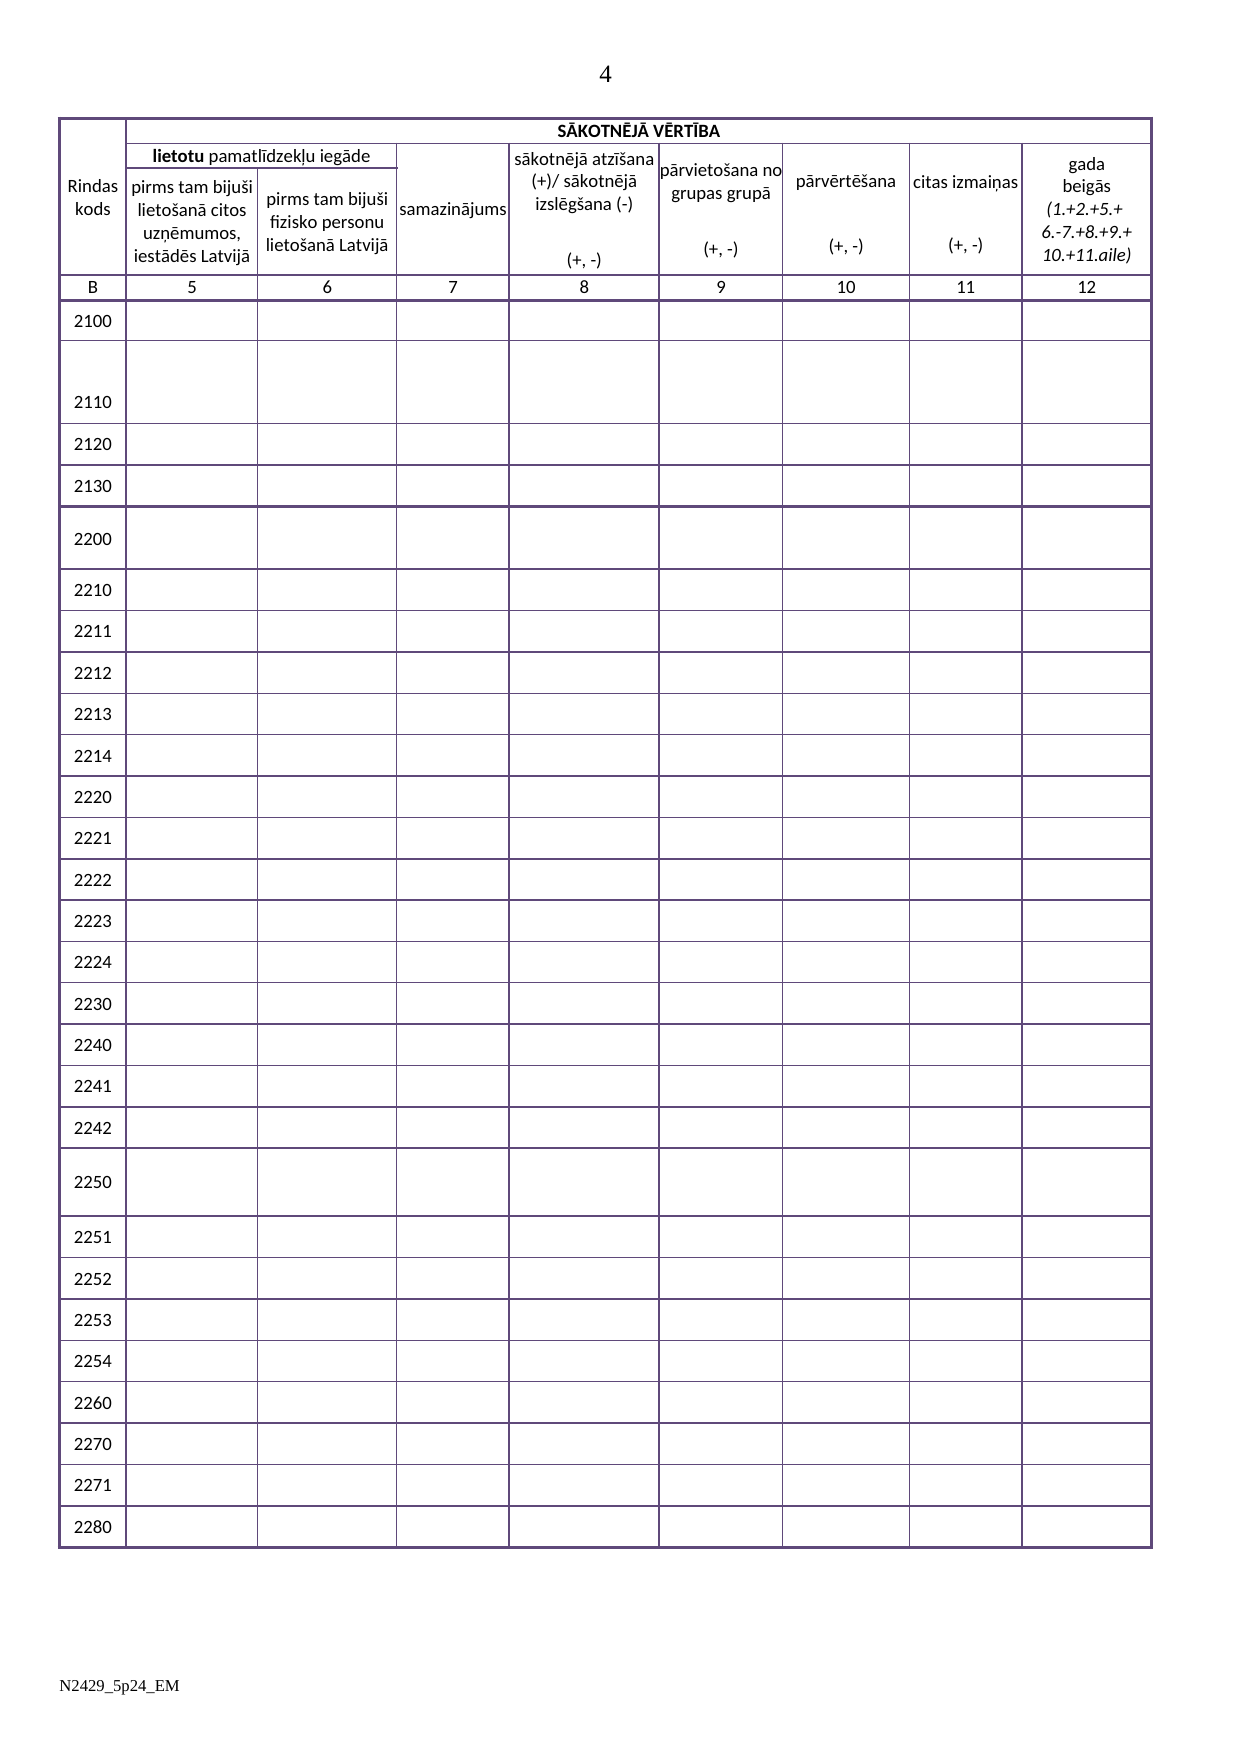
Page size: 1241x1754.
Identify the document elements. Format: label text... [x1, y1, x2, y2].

table_cell [910, 1258, 1021, 1298]
table_cell [1023, 1300, 1150, 1339]
table_cell 2110 [61, 381, 125, 422]
table_cell [510, 901, 658, 941]
table_cell [258, 694, 396, 734]
table_cell [660, 694, 782, 734]
table_cell [660, 735, 782, 775]
table_cell [258, 381, 396, 422]
table_cell [258, 1300, 396, 1339]
table_cell [258, 1258, 396, 1298]
table_cell [660, 1507, 782, 1546]
table_cell [258, 1507, 396, 1546]
table_cell [910, 424, 1021, 464]
table_cell [510, 653, 658, 692]
table_cell [510, 1382, 658, 1422]
table_cell [397, 508, 508, 568]
table_cell [910, 1025, 1021, 1064]
table_cell [127, 777, 257, 816]
table_cell [510, 611, 658, 651]
table_cell [510, 381, 658, 422]
table_cell 2240 [61, 1025, 125, 1064]
table_cell [1023, 424, 1150, 464]
table_cell [510, 1258, 658, 1298]
table_cell [397, 1465, 508, 1505]
table_cell pārvietošana no grupas grupā (+, -) [660, 144, 782, 274]
table_cell [1023, 341, 1150, 381]
table_cell [660, 901, 782, 941]
table_cell [397, 1149, 508, 1215]
table_cell [127, 508, 257, 568]
table_cell [258, 570, 396, 610]
table_cell 2120 [61, 424, 125, 464]
table_cell [660, 424, 782, 464]
table_cell [783, 1300, 909, 1339]
table_cell 2224 [61, 942, 125, 982]
table_cell [510, 1424, 658, 1463]
table_cell [660, 1217, 782, 1257]
table_cell [127, 901, 257, 941]
table_cell 5 [127, 276, 257, 298]
table_cell 2200 [61, 508, 125, 568]
table_cell [910, 983, 1021, 1023]
table_cell samazinājums [397, 144, 508, 274]
table_cell [510, 1025, 658, 1064]
table_cell [258, 1108, 396, 1147]
table_cell [660, 381, 782, 422]
table_cell [660, 466, 782, 505]
table_cell [397, 1424, 508, 1463]
table_cell [783, 508, 909, 568]
table_cell 2220 [61, 777, 125, 816]
table_cell [510, 1507, 658, 1546]
table_cell [397, 653, 508, 692]
table_cell [1023, 1341, 1150, 1381]
table_cell [660, 942, 782, 982]
table_cell [783, 1424, 909, 1463]
table_cell [910, 1424, 1021, 1463]
table_cell [783, 1341, 909, 1381]
table_cell gada beigās (1.+2.+5.+ 6.-7.+8.+9.+ 10.+11.aile) [1023, 144, 1150, 274]
table_cell 2222 [61, 860, 125, 899]
table_cell [1023, 860, 1150, 899]
table_cell [397, 777, 508, 816]
table_cell [258, 508, 396, 568]
table_cell [510, 508, 658, 568]
table_cell [910, 818, 1021, 858]
table_cell [127, 1341, 257, 1381]
table_cell [397, 1108, 508, 1147]
table_cell [258, 818, 396, 858]
table_cell [397, 901, 508, 941]
table_cell sākotnējā atzīšana (+)/ sākotnējā izslēgšana (-) (+, -) [510, 144, 658, 274]
table_cell 2280 [61, 1507, 125, 1546]
table_cell [1023, 777, 1150, 816]
table_cell [510, 942, 658, 982]
table_cell [1023, 1217, 1150, 1257]
table_cell 2213 [61, 694, 125, 734]
table_cell [61, 341, 125, 381]
table_cell [910, 1217, 1021, 1257]
table_cell [397, 341, 508, 381]
table_cell [510, 424, 658, 464]
table_cell 2251 [61, 1217, 125, 1257]
table_cell 2242 [61, 1108, 125, 1147]
table_cell [783, 1382, 909, 1422]
table_cell [1023, 1025, 1150, 1064]
table_cell [127, 942, 257, 982]
table_cell [127, 1300, 257, 1339]
table_cell [783, 424, 909, 464]
table_cell [910, 1341, 1021, 1381]
table_cell [1023, 1108, 1150, 1147]
table_cell [258, 341, 396, 381]
table_cell 2230 [61, 983, 125, 1023]
table_cell [783, 1507, 909, 1546]
table_cell [910, 611, 1021, 651]
table_cell [127, 424, 257, 464]
table_cell [783, 302, 909, 340]
table_cell [397, 1300, 508, 1339]
table_cell [127, 611, 257, 651]
table_cell [510, 1108, 658, 1147]
table_cell [660, 653, 782, 692]
table_cell [783, 942, 909, 982]
table_cell [1023, 942, 1150, 982]
table_cell [258, 777, 396, 816]
table_cell [397, 424, 508, 464]
table_cell [510, 1341, 658, 1381]
table_cell [258, 302, 396, 340]
table_cell 2260 [61, 1382, 125, 1422]
table_cell [1023, 466, 1150, 505]
table_cell [783, 901, 909, 941]
table_cell [660, 341, 782, 381]
table_cell [1023, 653, 1150, 692]
table_cell [910, 860, 1021, 899]
table_cell [127, 818, 257, 858]
table_cell pirms tam bijuši fizisko personu lietošanā Latvijā [258, 169, 396, 274]
table_cell 2241 [61, 1066, 125, 1106]
table_cell [910, 508, 1021, 568]
table_cell [127, 570, 257, 610]
table_cell [660, 1424, 782, 1463]
table_cell [397, 1217, 508, 1257]
table_cell [258, 735, 396, 775]
table_cell [258, 983, 396, 1023]
table_cell [397, 735, 508, 775]
table_cell [910, 735, 1021, 775]
table_cell [510, 1066, 658, 1106]
table_cell [783, 694, 909, 734]
table_cell [127, 381, 257, 422]
table_cell [510, 466, 658, 505]
table_cell [660, 1108, 782, 1147]
table_cell [910, 570, 1021, 610]
table_cell [258, 611, 396, 651]
table_cell [1023, 901, 1150, 941]
table_cell 2253 [61, 1300, 125, 1339]
table_cell 2100 [61, 302, 125, 340]
table_cell [127, 1507, 257, 1546]
table_cell [1023, 381, 1150, 422]
table_cell [910, 341, 1021, 381]
table_cell [127, 735, 257, 775]
table_cell [660, 570, 782, 610]
table_cell [1023, 818, 1150, 858]
table_cell [910, 901, 1021, 941]
table_cell [660, 1025, 782, 1064]
table_cell [397, 1258, 508, 1298]
table_cell 2214 [61, 735, 125, 775]
table_cell [258, 1465, 396, 1505]
table_header SĀKOTNĒJĀ VĒRTĪBA [127, 120, 1150, 143]
table_cell [127, 1465, 257, 1505]
table_cell 10 [783, 276, 909, 298]
table_cell [783, 1066, 909, 1106]
table_cell [510, 777, 658, 816]
table_cell [258, 1382, 396, 1422]
table_cell [127, 983, 257, 1023]
table_cell [510, 1217, 658, 1257]
table_cell [127, 1025, 257, 1064]
table_cell [258, 1025, 396, 1064]
table_cell [660, 1066, 782, 1106]
table_cell 2270 [61, 1424, 125, 1463]
table_cell 2210 [61, 570, 125, 610]
table_cell [397, 381, 508, 422]
table_cell [510, 694, 658, 734]
table_cell 2212 [61, 653, 125, 692]
table_cell 2211 [61, 611, 125, 651]
table_cell [397, 942, 508, 982]
table_cell [127, 694, 257, 734]
table_cell [397, 570, 508, 610]
table_cell [397, 1025, 508, 1064]
table_cell [1023, 694, 1150, 734]
table_cell [783, 653, 909, 692]
table_cell 12 [1023, 276, 1150, 298]
table_cell [783, 1258, 909, 1298]
table_cell [510, 1149, 658, 1215]
table_cell 2250 [61, 1149, 125, 1215]
table_cell [660, 860, 782, 899]
table_cell [127, 1149, 257, 1215]
table_cell [397, 466, 508, 505]
table_cell [660, 611, 782, 651]
table_cell [258, 424, 396, 464]
table_cell [127, 466, 257, 505]
table_cell [783, 1025, 909, 1064]
table_cell [910, 1108, 1021, 1147]
table_cell [660, 777, 782, 816]
table_cell [510, 735, 658, 775]
table_cell 2130 [61, 466, 125, 505]
table_cell pārvērtēšana (+, -) [783, 144, 909, 274]
table_cell [258, 901, 396, 941]
table_cell [1023, 302, 1150, 340]
table_cell [660, 508, 782, 568]
table_cell [1023, 611, 1150, 651]
table_cell [910, 1300, 1021, 1339]
table_cell [258, 1424, 396, 1463]
table_cell [1023, 1465, 1150, 1505]
table_header Rindas kods [61, 120, 125, 274]
table_cell [910, 466, 1021, 505]
table_cell [783, 381, 909, 422]
table_cell [910, 302, 1021, 340]
table_cell [660, 1258, 782, 1298]
table_cell B [61, 276, 125, 298]
table_cell [258, 653, 396, 692]
table_cell [1023, 508, 1150, 568]
table_cell [397, 302, 508, 340]
table_cell [1023, 983, 1150, 1023]
table_cell [397, 1507, 508, 1546]
table_cell 2254 [61, 1341, 125, 1381]
table_cell [910, 1149, 1021, 1215]
table_cell [258, 466, 396, 505]
table_cell [397, 983, 508, 1023]
table_cell [127, 302, 257, 340]
table_cell [783, 1217, 909, 1257]
table_cell [660, 1149, 782, 1215]
table_cell [660, 818, 782, 858]
table_cell [783, 1108, 909, 1147]
table_cell [127, 1108, 257, 1147]
table_cell [127, 1066, 257, 1106]
table_cell 2223 [61, 901, 125, 941]
table_cell [258, 942, 396, 982]
table_cell [397, 1341, 508, 1381]
table_cell [127, 1217, 257, 1257]
table_cell [660, 1382, 782, 1422]
table_cell [783, 1149, 909, 1215]
table_cell [910, 1507, 1021, 1546]
table_cell [510, 860, 658, 899]
table_cell [783, 1465, 909, 1505]
table_cell [783, 860, 909, 899]
table_cell 6 [258, 276, 396, 298]
table_cell [660, 1465, 782, 1505]
table_cell [258, 1217, 396, 1257]
table_cell [910, 694, 1021, 734]
table_cell [910, 1382, 1021, 1422]
table_cell [397, 1066, 508, 1106]
table_cell [127, 341, 257, 381]
table_cell [258, 1341, 396, 1381]
table_cell citas izmaiņas (+, -) [910, 144, 1021, 274]
table_cell [1023, 1382, 1150, 1422]
table_cell [783, 983, 909, 1023]
table_cell [397, 860, 508, 899]
table_cell [1023, 1066, 1150, 1106]
table_cell [510, 983, 658, 1023]
table_cell [910, 1465, 1021, 1505]
table_cell [510, 570, 658, 610]
table_cell [1023, 1424, 1150, 1463]
table_cell [1023, 1149, 1150, 1215]
table_cell [397, 1382, 508, 1422]
table_cell 2221 [61, 818, 125, 858]
table_cell [910, 1066, 1021, 1106]
table_cell [783, 777, 909, 816]
table_cell [258, 1149, 396, 1215]
table_cell [1023, 1507, 1150, 1546]
table_cell [510, 302, 658, 340]
table_cell [127, 1382, 257, 1422]
table_cell [127, 860, 257, 899]
table_cell [660, 302, 782, 340]
table_cell [510, 1300, 658, 1339]
table_cell [660, 1341, 782, 1381]
table_cell [660, 1300, 782, 1339]
table_cell 2271 [61, 1465, 125, 1505]
table_cell [910, 653, 1021, 692]
table_cell [783, 341, 909, 381]
table_cell pirms tam bijuši lietošanā citos uzņēmumos, iestādēs Latvijā [127, 169, 257, 274]
table_cell [783, 466, 909, 505]
table_cell [258, 1066, 396, 1106]
table_cell [510, 818, 658, 858]
table_cell [510, 1465, 658, 1505]
table_cell [910, 381, 1021, 422]
table_cell [783, 611, 909, 651]
table_cell [397, 818, 508, 858]
table_cell lietotu pamatlīdzekļu iegāde [127, 144, 396, 167]
table_cell [127, 653, 257, 692]
table_cell [783, 570, 909, 610]
table_cell [783, 818, 909, 858]
table_cell [1023, 1258, 1150, 1298]
table_cell [783, 735, 909, 775]
table_cell [397, 611, 508, 651]
table_cell [660, 983, 782, 1023]
table_cell 8 [510, 276, 658, 298]
table_cell 7 [397, 276, 508, 298]
table_cell [910, 942, 1021, 982]
table_cell [510, 341, 658, 381]
table_cell [910, 777, 1021, 816]
table_cell 9 [660, 276, 782, 298]
table_cell [1023, 735, 1150, 775]
table_cell 2252 [61, 1258, 125, 1298]
table_cell [397, 694, 508, 734]
table_cell [127, 1424, 257, 1463]
table_cell 11 [910, 276, 1021, 298]
table_cell [1023, 570, 1150, 610]
table_cell [258, 860, 396, 899]
table_cell [127, 1258, 257, 1298]
